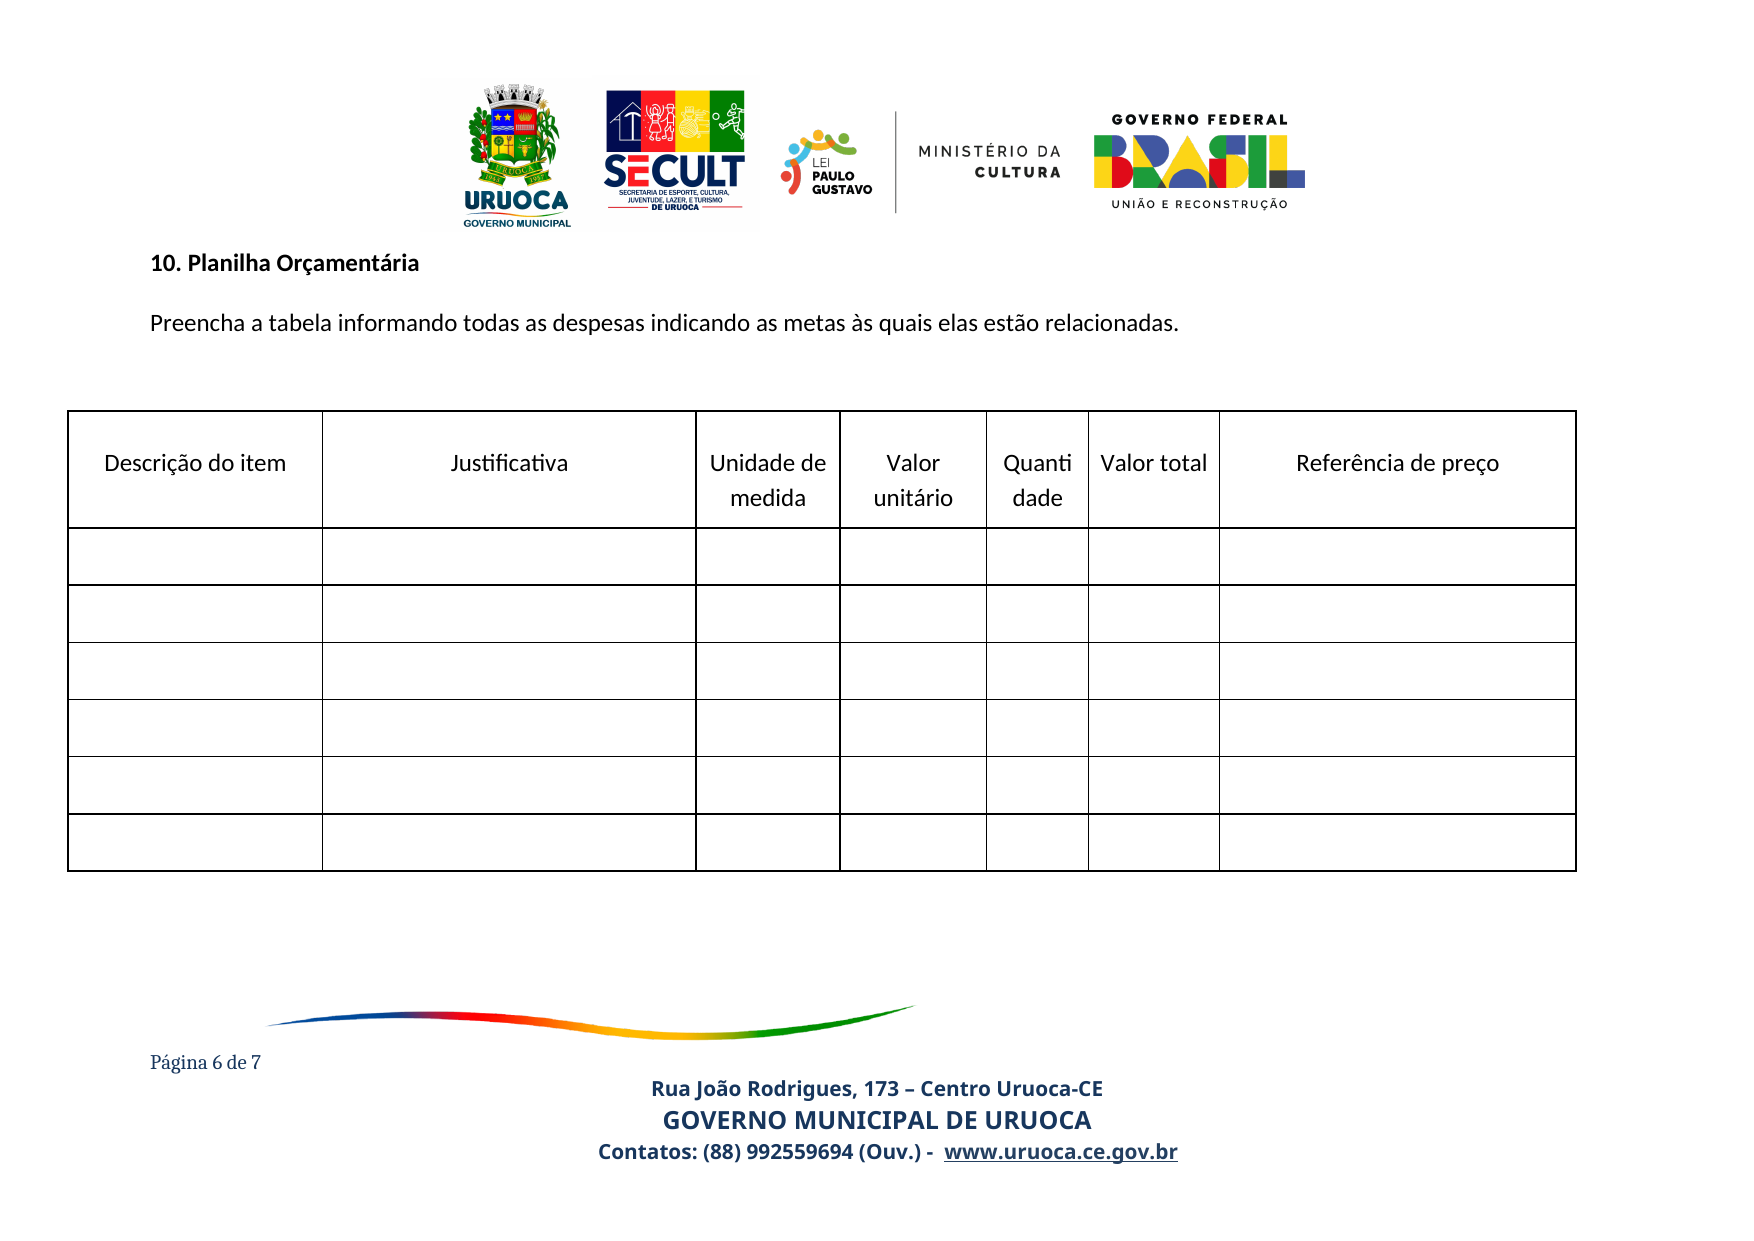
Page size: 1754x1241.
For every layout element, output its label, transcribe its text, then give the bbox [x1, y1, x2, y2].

table_cell [841, 643, 986, 699]
table_cell [987, 815, 1088, 870]
table_cell [69, 586, 322, 641]
table_cell [69, 815, 322, 870]
table_cell [1220, 815, 1575, 870]
table_cell [987, 529, 1088, 584]
table_header Descrição do item [69, 412, 322, 527]
table_cell [1220, 700, 1575, 756]
table_cell [697, 529, 839, 584]
table_cell [1220, 643, 1575, 699]
table_cell [1220, 757, 1575, 813]
table_cell [1220, 529, 1575, 584]
table_header Quantidade [987, 412, 1088, 527]
table_cell [841, 529, 986, 584]
table_cell [697, 815, 839, 870]
table_cell [323, 757, 695, 813]
table_cell [1089, 529, 1219, 584]
table_cell [1089, 643, 1219, 699]
table_cell [841, 757, 986, 813]
table_cell [841, 815, 986, 870]
text Preencha a tabela informando todas as despesas indicando as metas às quais elas estão relacionadas. [150, 308, 1593, 338]
table_cell [1220, 586, 1575, 641]
table_cell [323, 643, 695, 699]
table_header Referência de preço [1220, 412, 1575, 527]
table_header Valor total [1089, 412, 1219, 527]
table_cell [69, 757, 322, 813]
table_cell [69, 700, 322, 756]
table_cell [841, 700, 986, 756]
table_cell [697, 700, 839, 756]
table_cell [987, 700, 1088, 756]
table_cell [69, 529, 322, 584]
table_cell [1089, 586, 1219, 641]
table_cell [987, 643, 1088, 699]
table_cell [987, 586, 1088, 641]
table_header Justificativa [323, 412, 695, 527]
table_cell [323, 815, 695, 870]
table_header Unidade de medida [697, 412, 839, 527]
text 10. Planilha Orçamentária [150, 248, 1591, 278]
table_cell [697, 643, 839, 699]
table_cell [323, 586, 695, 641]
table_cell [697, 586, 839, 641]
table_cell [1089, 757, 1219, 813]
table_cell [323, 700, 695, 756]
table_cell [69, 643, 322, 699]
table_cell [987, 757, 1088, 813]
table_cell [1089, 700, 1219, 756]
picture [258, 1004, 928, 1043]
picture [420, 75, 1334, 232]
table_cell [841, 586, 986, 641]
table_header Valor unitário [841, 412, 986, 527]
table_cell [323, 529, 695, 584]
table_cell [697, 757, 839, 813]
table_cell [1089, 815, 1219, 870]
